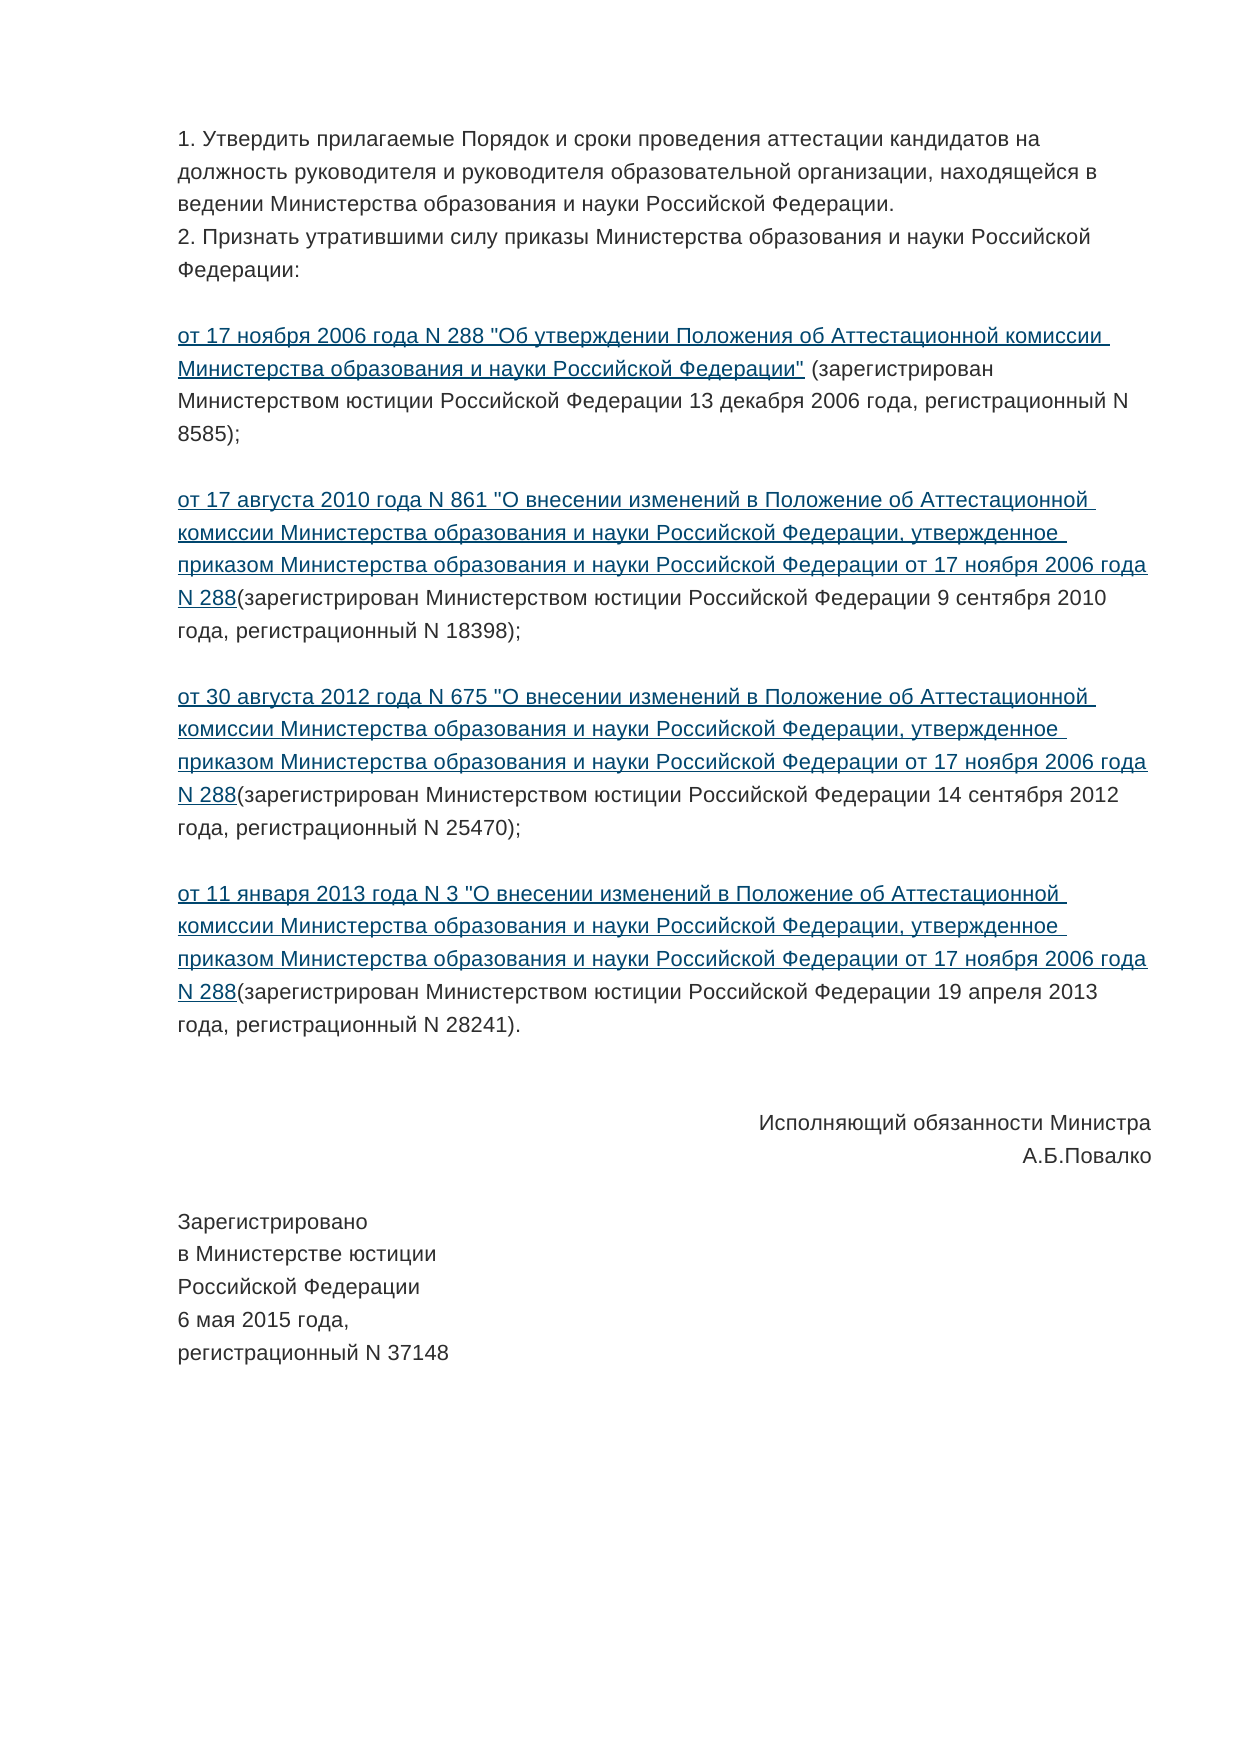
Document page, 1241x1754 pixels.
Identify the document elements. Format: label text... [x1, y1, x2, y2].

text 2. Признать утратившими силу приказы Министерства образования и науки Российской Федерации: от 17 ноября 2006 года N 288 "Об утверждении Положения об Аттестационной комиссии Министерства образования и науки Российской Федерации" (зарегистрирован Министерством юстиции Российской Федерации 13 декабря 2006 года, регистрационный N 8585); от 17 августа 2010 года N 861 "О внесении изменений в Положение об Аттестационной комиссии Министерства образования и науки Российской Федерации, утвержденное приказом Министерства образования и науки Российской Федерации от 17 ноября 2006 года N 288(зарегистрирован Министерством юстиции Российской Федерации 9 сентября 2010 года, регистрационный N 18398); от 30 августа 2012 года N 675 "О внесении изменений в Положение об Аттестационной комиссии Министерства образования и науки Российской Федерации, утвержденное приказом Министерства образования и науки Российской Федерации от 17 ноября 2006 года N 288(зарегистрирован Министерством юстиции Российской Федерации 14 сентября 2012 года, регистрационный N 25470); от 11 января 2013 года N 3 "О внесении изменений в Положение об Аттестационной комиссии Министерства образования и науки Российской Федерации, утвержденное приказом Министерства образования и науки Российской Федерации от 17 ноября 2006 года N 288(зарегистрирован Министерством юстиции Российской Федерации 19 апреля 2013 года, регистрационный N 28241). [177, 217, 1152, 1102]
text Исполняющий обязанности Министра А.Б.Повалко [177, 1102, 1152, 1168]
text 1. Утвердить прилагаемые Порядок и сроки проведения аттестации кандидатов на должность руководителя и руководителя образовательной организации, находящейся в ведении Министерства образования и науки Российской Федерации. [177, 118, 1152, 217]
text Зарегистрировано в Министерстве юстиции Российской Федерации 6 мая 2015 года, регистрационный N 37148 [177, 1168, 1152, 1365]
